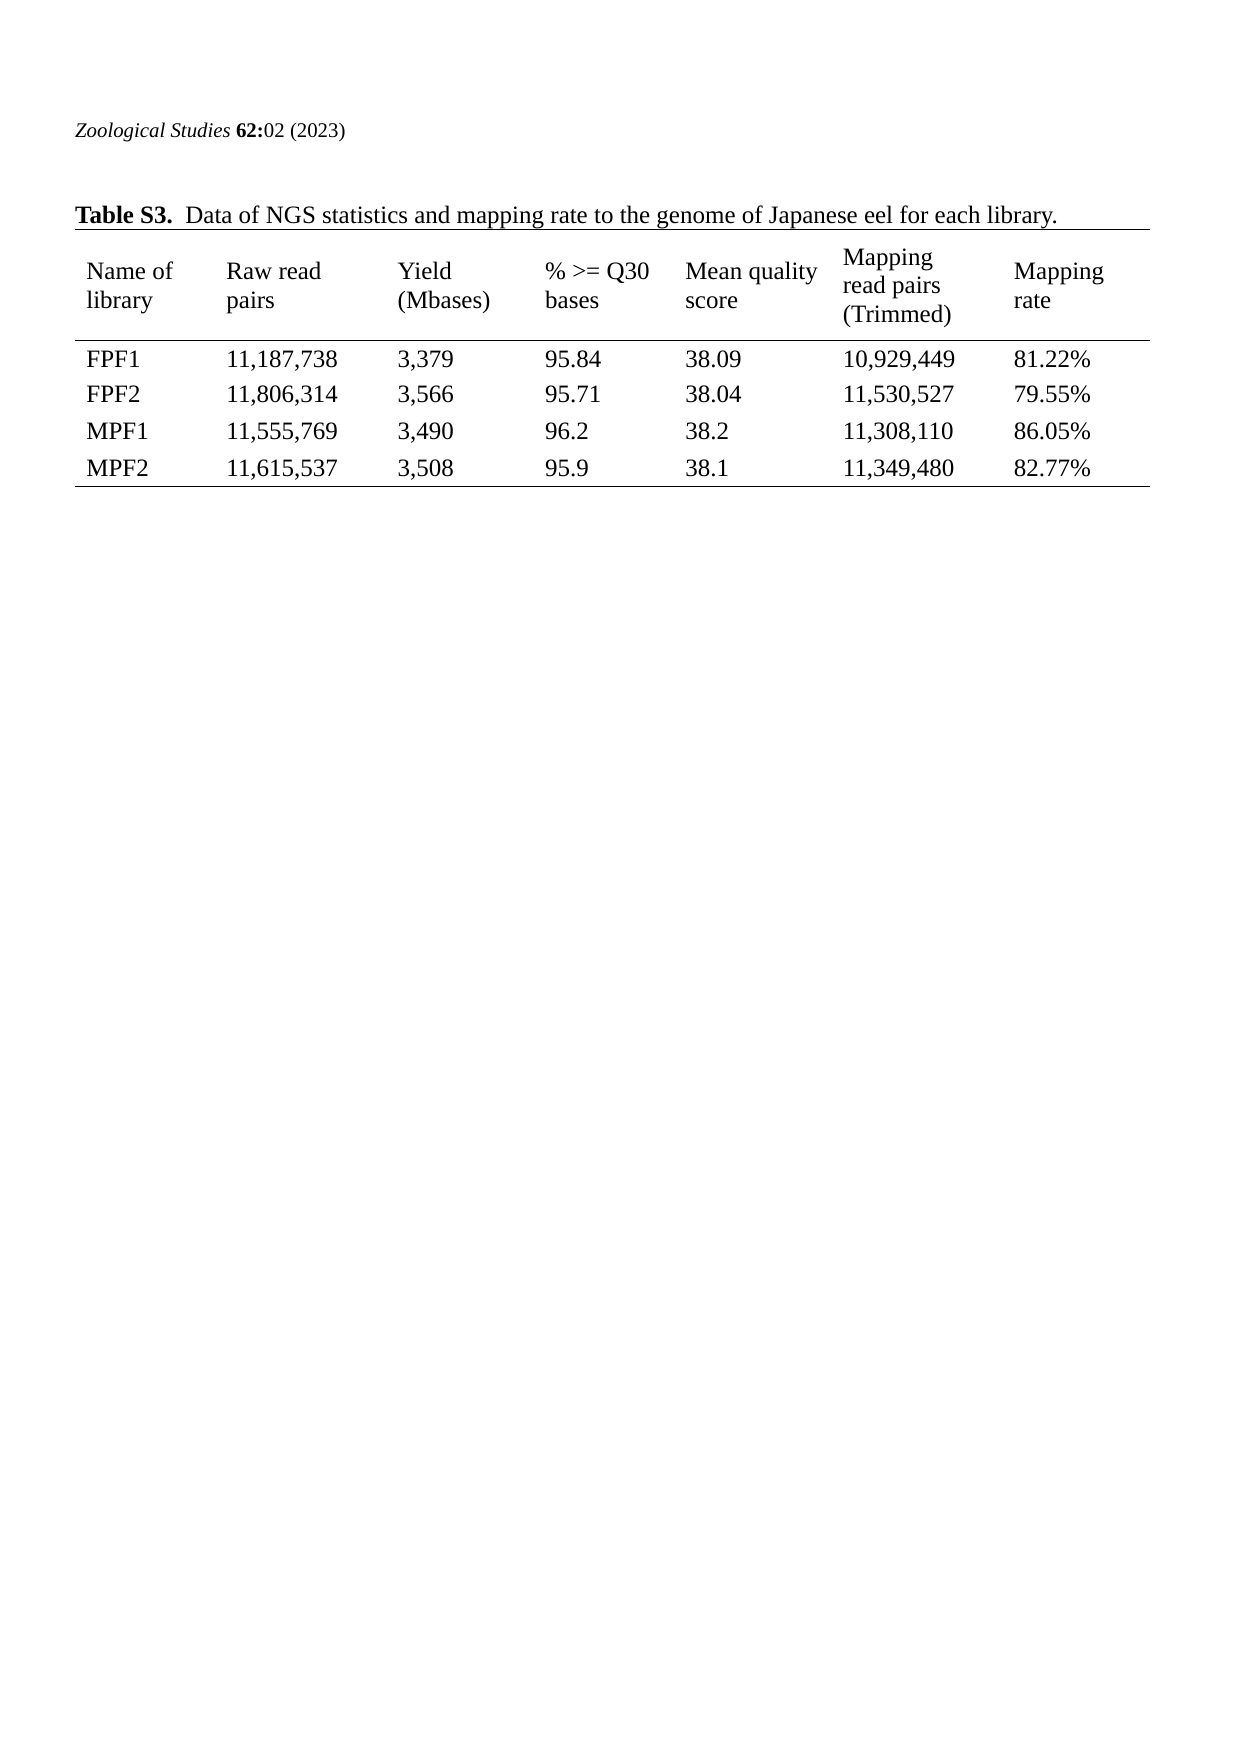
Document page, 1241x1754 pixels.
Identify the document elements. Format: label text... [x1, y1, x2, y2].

table_cell 81.22% [1003, 341, 1150, 375]
table_header Mapping read pairs (Trimmed) [831, 230, 1002, 340]
table_cell 3,379 [386, 341, 534, 375]
table_cell 96.2 [534, 412, 674, 449]
table_cell 82.77% [1003, 449, 1150, 486]
table_cell 11,806,314 [215, 375, 386, 412]
table_cell 38.09 [674, 341, 831, 375]
table_cell 38.04 [674, 375, 831, 412]
table_cell FPF1 [75, 341, 215, 375]
table_cell 38.1 [674, 449, 831, 486]
table_header Mean quality score [674, 230, 831, 340]
table_cell 95.84 [534, 341, 674, 375]
table_cell MPF1 [75, 412, 215, 449]
table_header % >= Q30 bases [534, 230, 674, 340]
table_cell 3,508 [386, 449, 534, 486]
table_header Name of library [75, 230, 215, 340]
table_cell 11,530,527 [831, 375, 1002, 412]
table_cell 86.05% [1003, 412, 1150, 449]
table_cell 95.71 [534, 375, 674, 412]
table_cell 11,349,480 [831, 449, 1002, 486]
table_cell 11,615,537 [215, 449, 386, 486]
text Table S3. Data of NGS statistics and mapping rate to the genome of Japanese eel for each library. [75, 200, 1165, 229]
table_cell 95.9 [534, 449, 674, 486]
table_cell 11,555,769 [215, 412, 386, 449]
table_header Yield (Mbases) [386, 230, 534, 340]
table_cell 3,566 [386, 375, 534, 412]
table_header Mapping rate [1003, 230, 1150, 340]
table_header Raw read pairs [215, 230, 386, 340]
table_cell 38.2 [674, 412, 831, 449]
table_cell MPF2 [75, 449, 215, 486]
table_cell FPF2 [75, 375, 215, 412]
table_cell 11,308,110 [831, 412, 1002, 449]
table_cell 79.55% [1003, 375, 1150, 412]
table_cell 10,929,449 [831, 341, 1002, 375]
table_cell 3,490 [386, 412, 534, 449]
table_cell 11,187,738 [215, 341, 386, 375]
